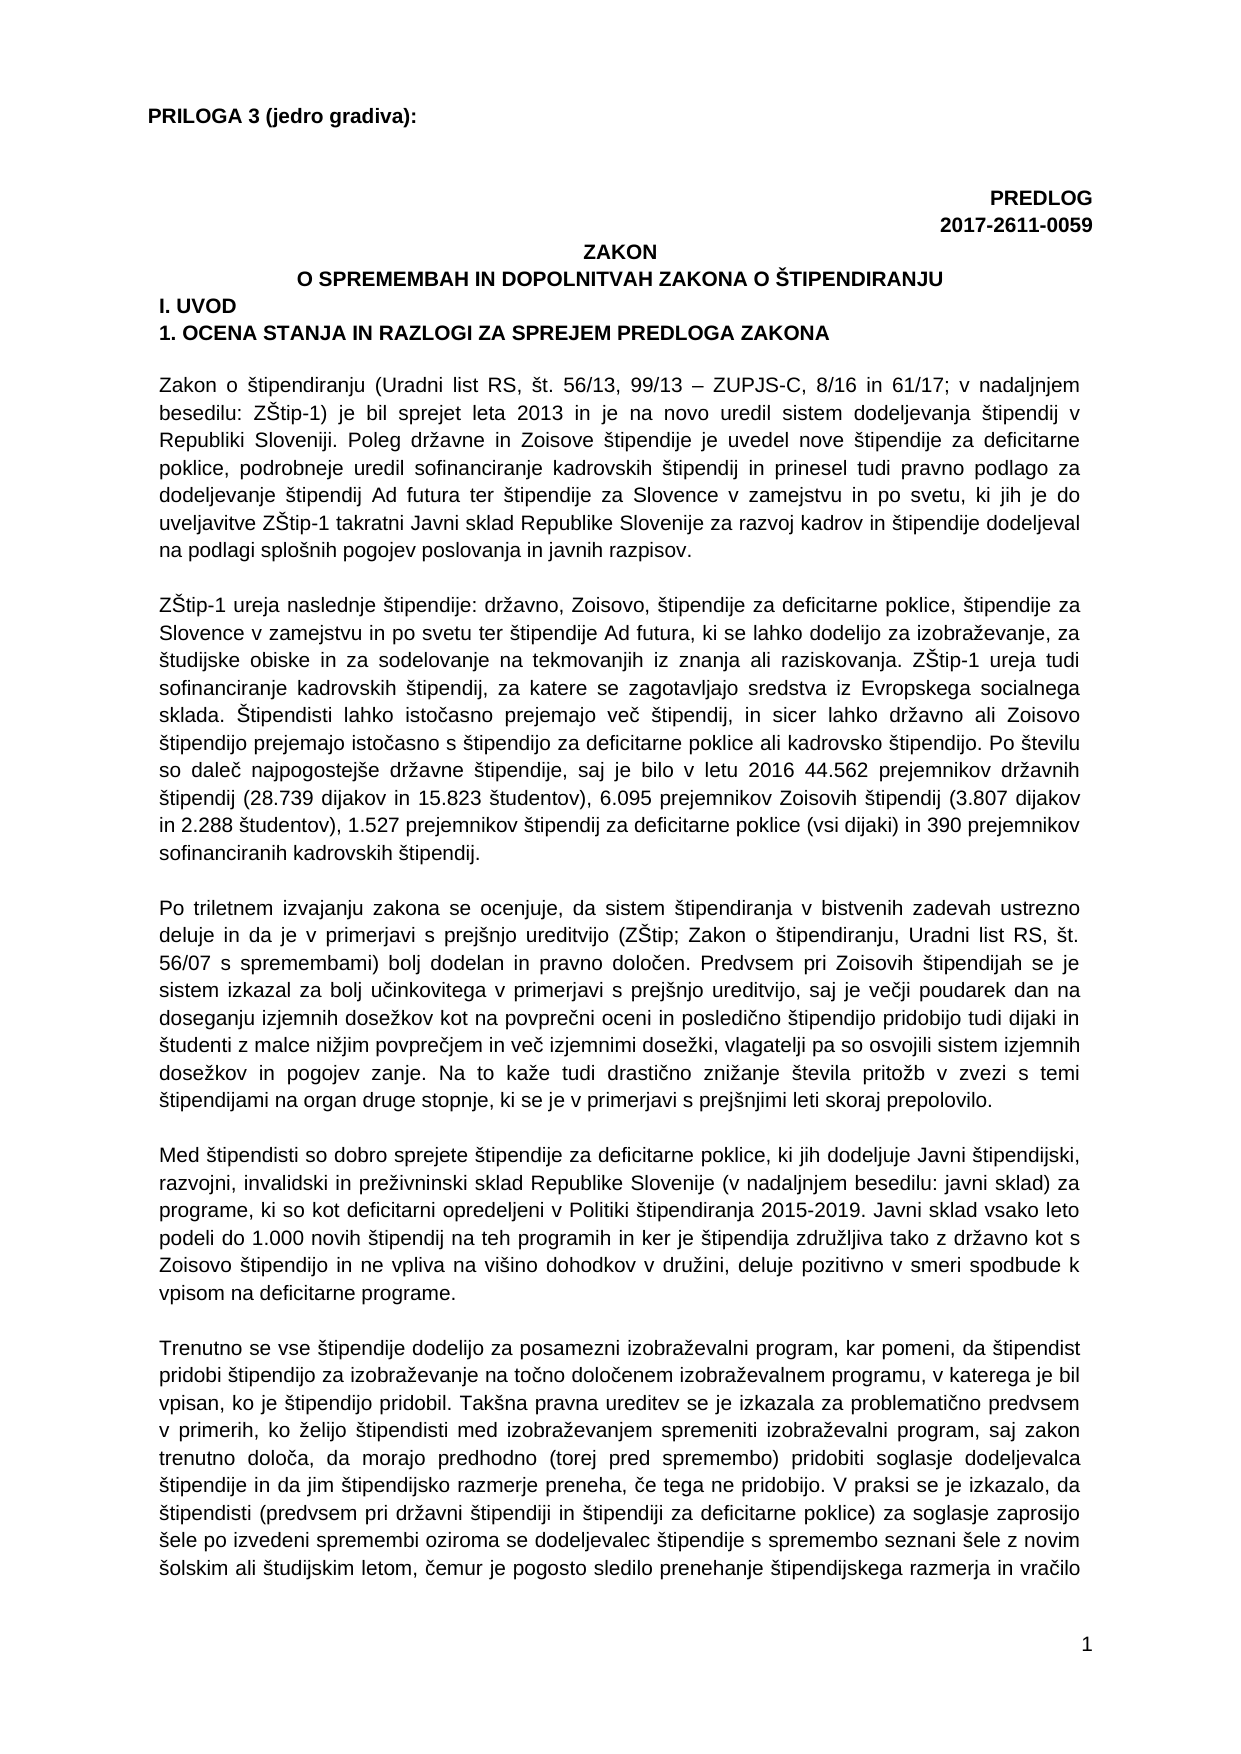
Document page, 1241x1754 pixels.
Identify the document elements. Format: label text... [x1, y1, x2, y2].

table_cell 1. OCENA STANJA IN RAZLOGI ZA SPREJEM PREDLOGA ZAKONA [148, 319, 1093, 346]
text PREDLOG [148, 183, 1093, 210]
table_header ZAKON O SPREMEMBAH IN DOPOLNITVAH ZAKONA O ŠTIPENDIRANJU [148, 238, 1093, 292]
text PRILOGA 3 (jedro gradiva): [148, 102, 1093, 129]
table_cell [148, 346, 1093, 1579]
text 2017-2611-0059 [148, 210, 1093, 237]
table_cell I. UVOD [148, 292, 1093, 319]
